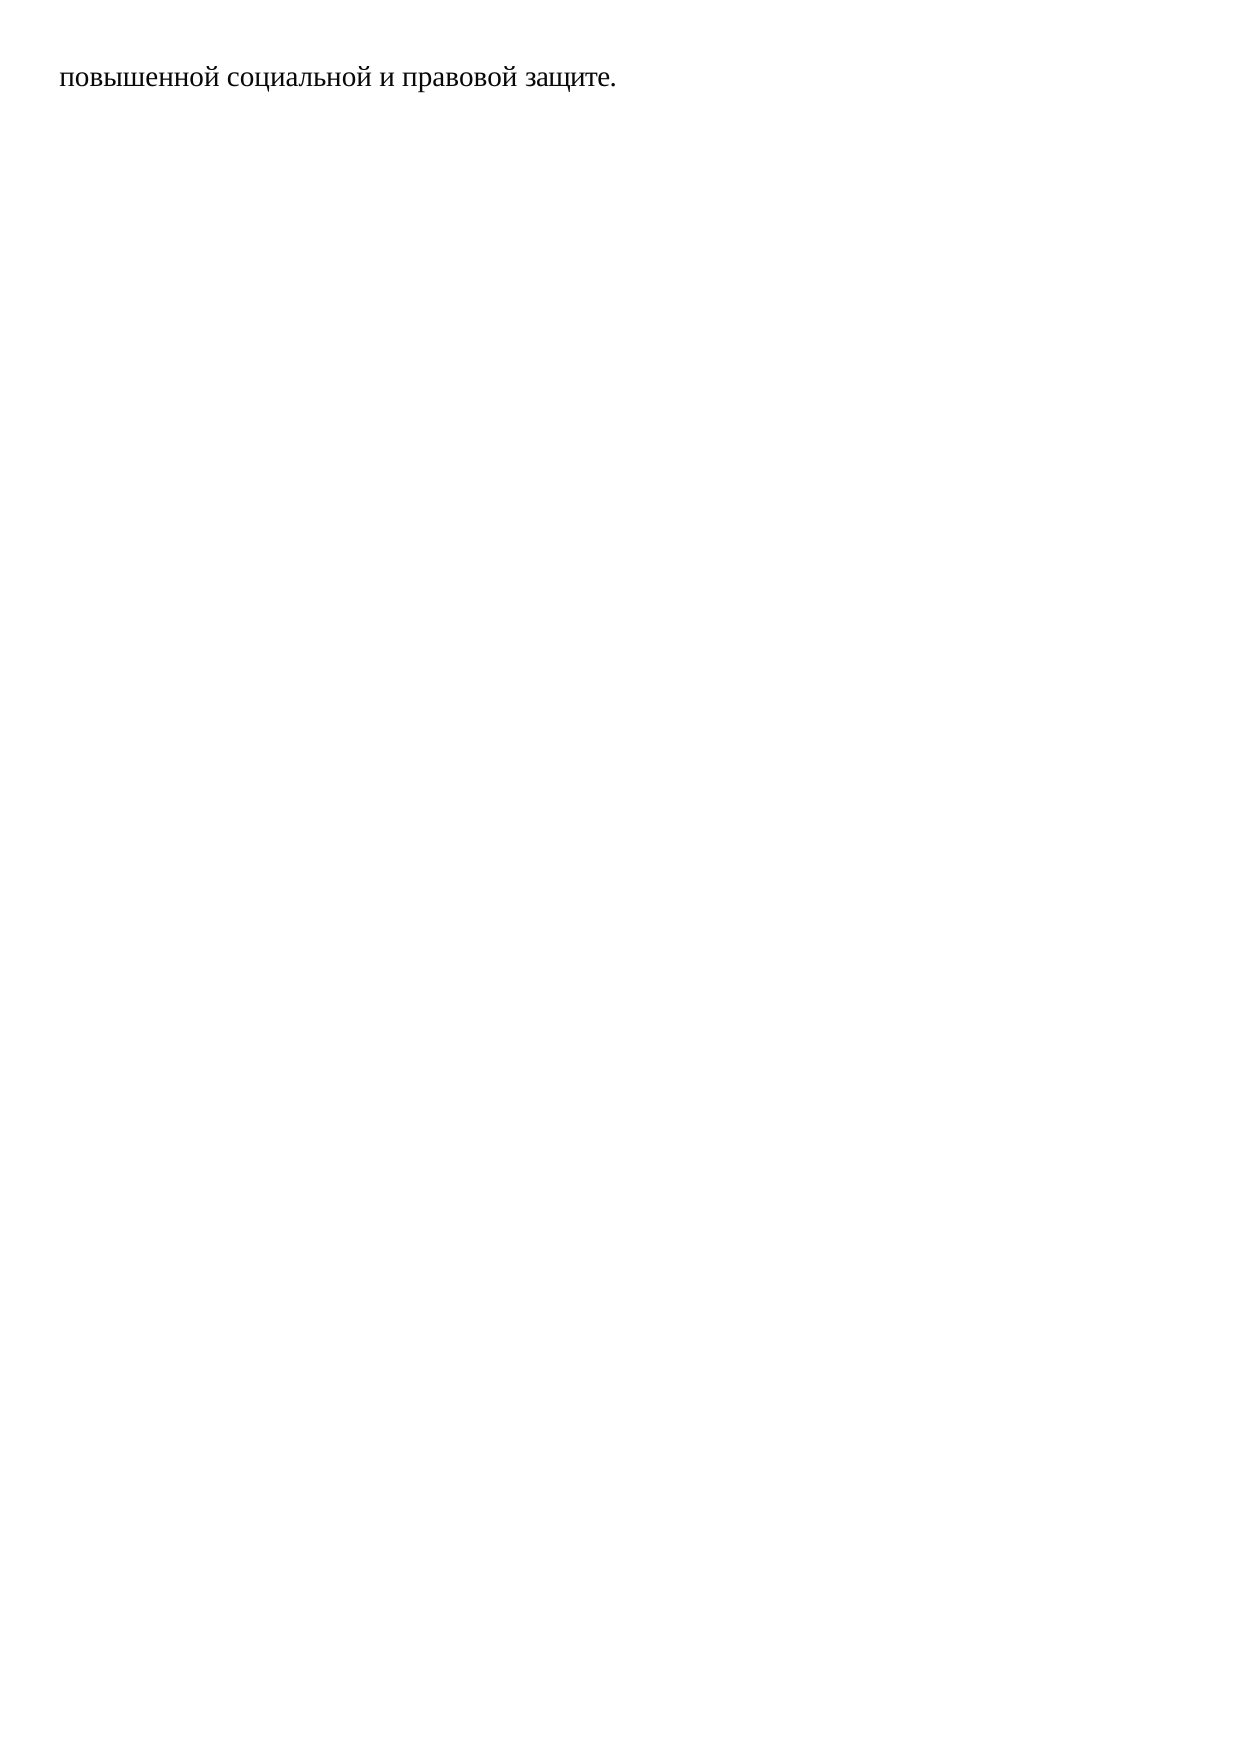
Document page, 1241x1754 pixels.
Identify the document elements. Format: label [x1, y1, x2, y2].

text [59, 59, 1181, 93]
